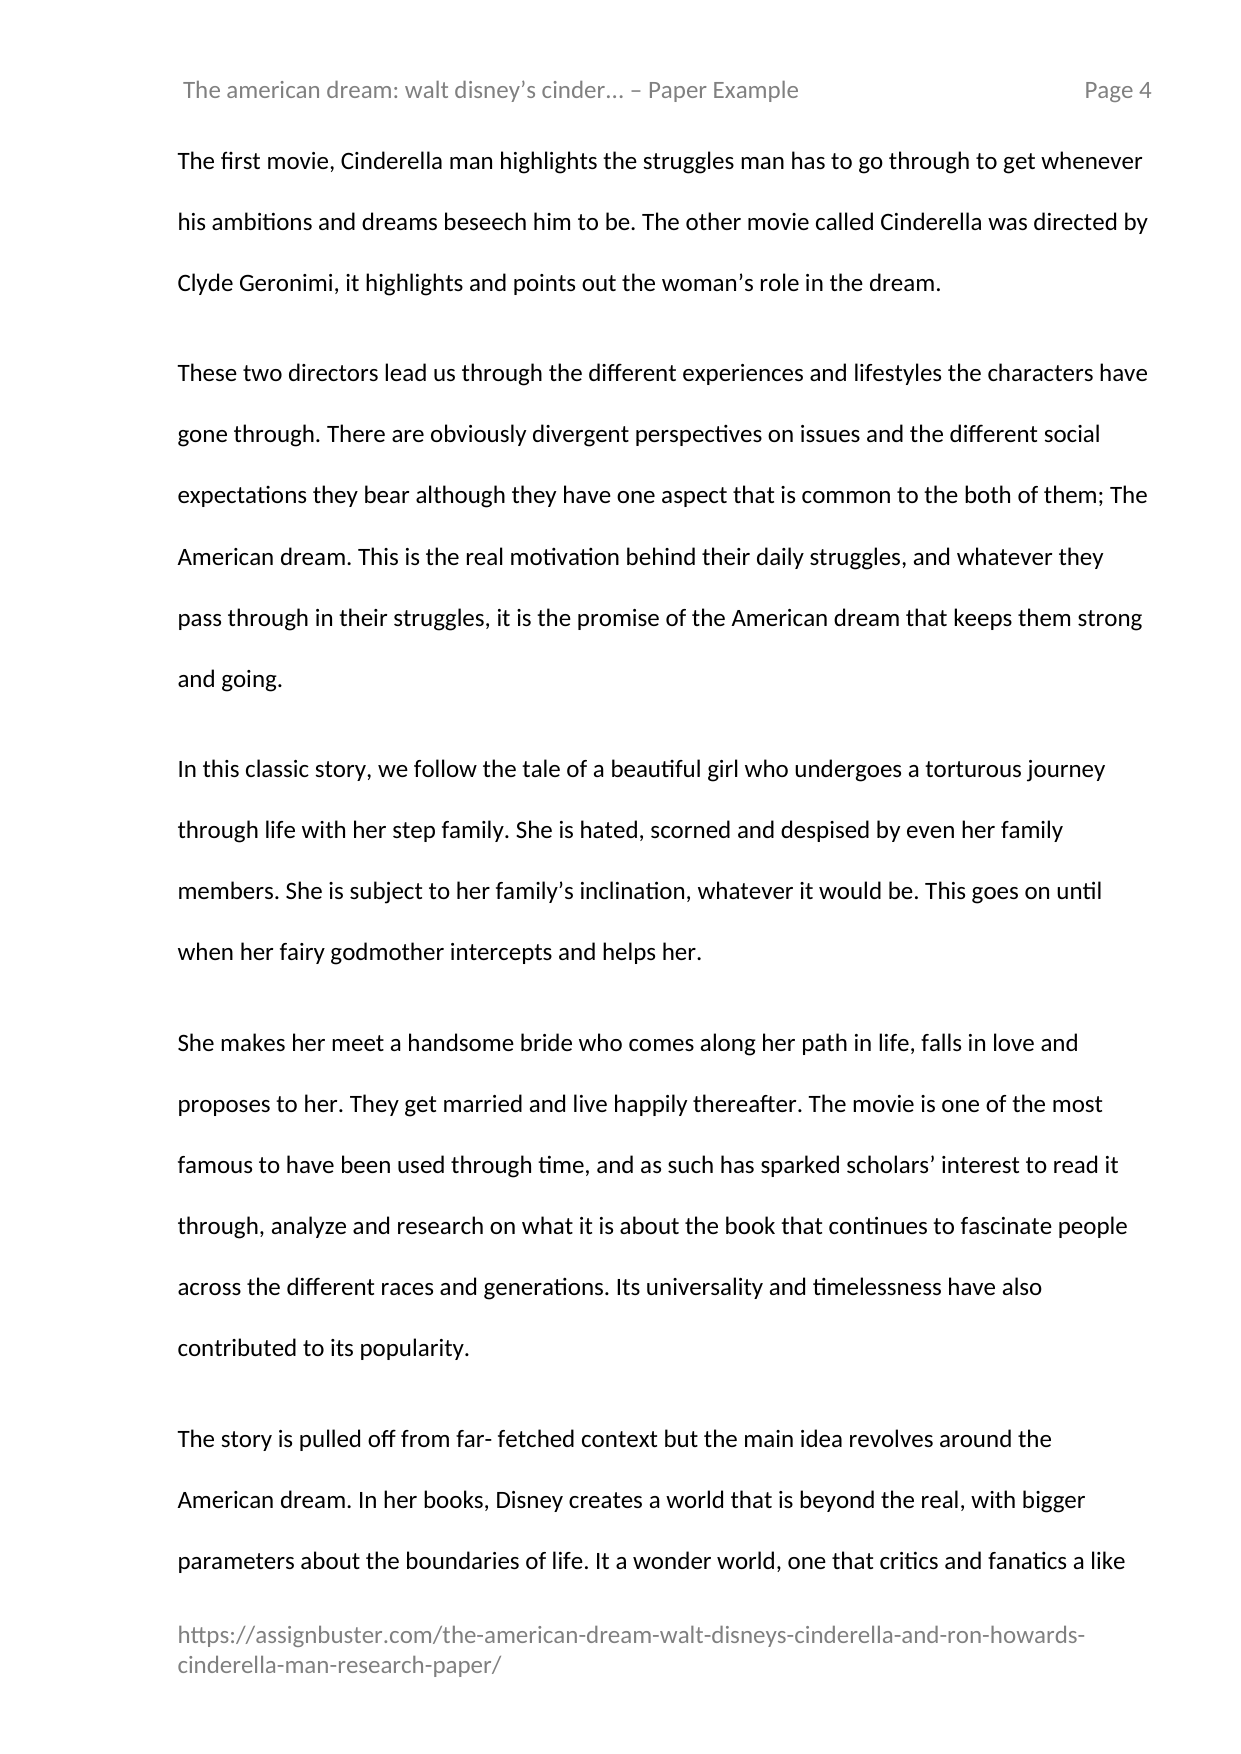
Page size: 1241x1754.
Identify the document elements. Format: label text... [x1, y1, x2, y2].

text She makes her meet a handsome bride who comes along her path in life, falls in love and proposes to her. They get married and live happily thereafter. The movie is one of the most famous to have been used through time, and as such has sparked scholars’ interest to read it through, analyze and research on what it is about the book that continues to fascinate people across the different races and generations. Its universality and timelessness have also contributed to its popularity. [177, 1027, 1152, 1363]
text These two directors lead us through the different experiences and lifestyles the characters have gone through. There are obviously divergent perspectives on issues and the different social expectations they bear although they have one aspect that is common to the both of them; The American dream. This is the real motivation behind their daily struggles, and whatever they pass through in their struggles, it is the promise of the American dream that keeps them strong and going. [177, 358, 1152, 693]
text The first movie, Cinderella man highlights the struggles man has to go through to get whenever his ambitions and dreams beseech him to be. The other movie called Cinderella was directed by Clyde Geronimi, it highlights and points out the woman’s role in the dream. [177, 145, 1152, 298]
text In this classic story, we follow the tale of a beautiful girl who undergoes a torturous journey through life with her step family. She is hated, scorned and despised by even her family members. She is subject to her family’s inclination, whatever it would be. This goes on until when her fairy godmother intercepts and helps her. [177, 753, 1152, 967]
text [177, 1423, 1152, 1575]
